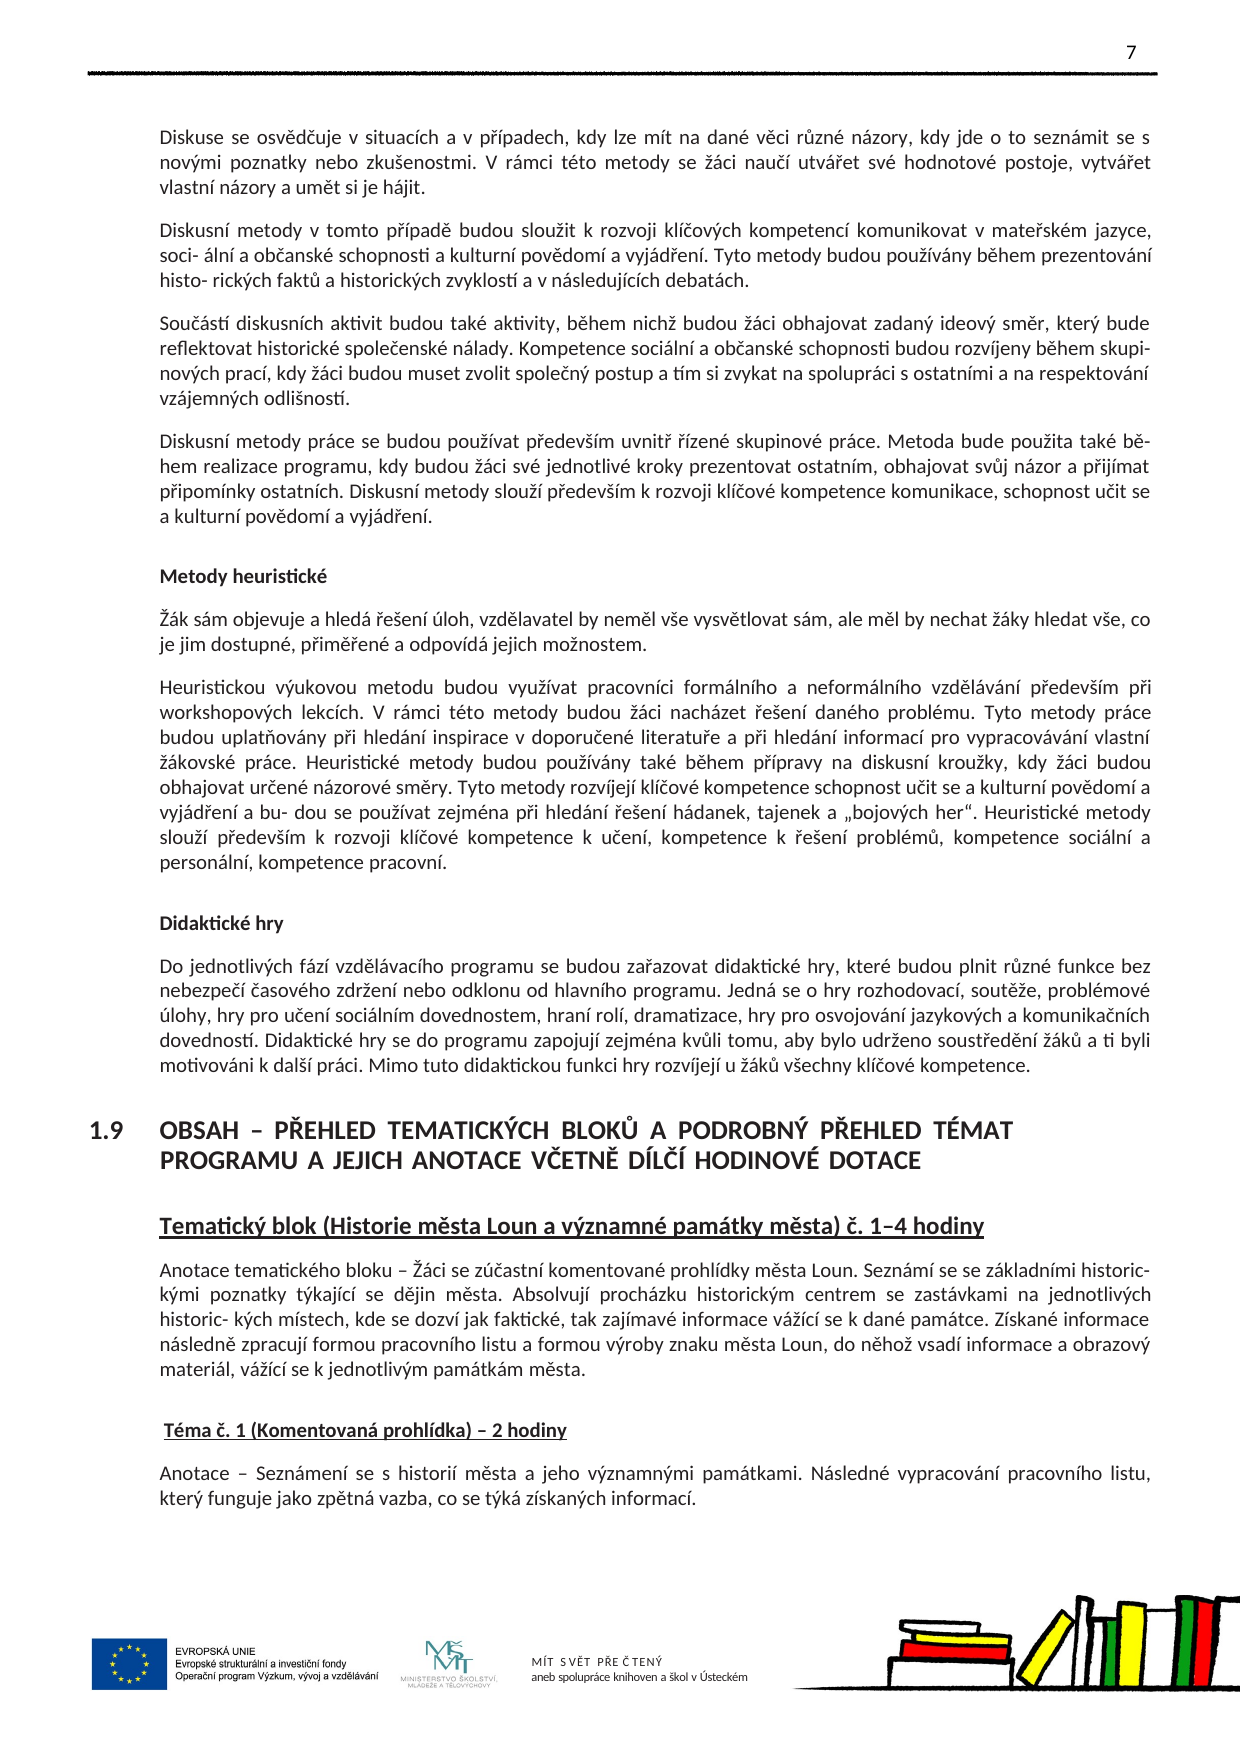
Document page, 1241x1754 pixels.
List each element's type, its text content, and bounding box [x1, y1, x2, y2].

text Téma č. 1 (Komentovaná prohlídka) – 2 hodiny [163, 1417, 1188, 1443]
text Diskusní metody v tomto případě budou sloužit k rozvoji klíčových kompetencí komunikovat v mateřském jazyce, soci- ální a občanské schopnosti a kulturní povědomí a vyjádření. Tyto metody budou používány během prezentování histo- rických faktů a historických zvyklostí a v následujících debatách. [159, 217, 1152, 292]
picture [90, 1636, 499, 1691]
subtitle OBSAH – PŘEHLED TEMATICKÝCH BLOKŮ A PODROBNÝ PŘEHLED TÉMAT PROGRAMU A JEJICH ANOTACE VČETNĚ DÍLČÍ HODINOVÉ DOTACE [88, 1115, 1016, 1177]
picture [87, 71, 1158, 76]
text Žák sám objevuje a hledá řešení úloh, vzdělavatel by neměl vše vysvětlovat sám, ale měl by nechat žáky hledat vše, co je jim dostupné, přiměřené a odpovídá jejich možnostem. [159, 607, 1152, 657]
picture [789, 1595, 1240, 1692]
text Diskuse se osvědčuje v situacích a v případech, kdy lze mít na dané věci různé názory, kdy jde o to seznámit se s novými poznatky nebo zkušenostmi. V rámci této metody se žáci naučí utvářet své hodnotové postoje, vytvářet vlastní názory a umět si je hájit. [159, 125, 1152, 199]
text Do jednotlivých fází vzdělávacího programu se budou zařazovat didaktické hry, které budou plnit různé funkce bez nebezpečí časového zdržení nebo odklonu od hlavního programu. Jedná se o hry rozhodovací, soutěže, problémové úlohy, hry pro učení sociálním dovednostem, hraní rolí, dramatizace, hry pro osvojování jazykových a komunikačních dovedností. Didaktické hry se do programu zapojují zejména kvůli tomu, aby bylo udrženo soustředění žáků a ti byli motivováni k další práci. Mimo tuto didaktickou funkci hry rozvíjejí u žáků všechny klíčové kompetence. [159, 953, 1152, 1078]
subtitle Didaktické hry [159, 910, 1188, 935]
text Anotace tematického bloku – Žáci se zúčastní komentované prohlídky města Loun. Seznámí se se základními historic- kými poznatky týkající se dějin města. Absolvují procházku historickým centrem se zastávkami na jednotlivých historic- kých místech, kde se dozví jak faktické, tak zajímavé informace vážící se k dané památce. Získané informace následně zpracují formou pracovního listu a formou výroby znaku města Loun, do něhož vsadí informace a obrazový materiál, vážící se k jednotlivým památkám města. [159, 1257, 1152, 1382]
subtitle Tematický blok (Historie města Loun a významné památky města) č. 1–4 hodiny [159, 1210, 1188, 1241]
text Diskusní metody práce se budou používat především uvnitř řízené skupinové práce. Metoda bude použita také bě- hem realizace programu, kdy budou žáci své jednotlivé kroky prezentovat ostatním, obhajovat svůj názor a přijímat připomínky ostatních. Diskusní metody slouží především k rozvoji klíčové kompetence komunikace, schopnost učit se a kulturní povědomí a vyjádření. [159, 428, 1152, 528]
text Součástí diskusních aktivit budou také aktivity, během nichž budou žáci obhajovat zadaný ideový směr, který bude reflektovat historické společenské nálady. Kompetence sociální a občanské schopnosti budou rozvíjeny během skupi- nových prací, kdy žáci budou muset zvolit společný postup a tím si zvykat na spolupráci s ostatními a na respektování vzájemných odlišností. [159, 310, 1152, 410]
subtitle Metody heuristické [159, 563, 1188, 589]
text Heuristickou výukovou metodu budou využívat pracovníci formálního a neformálního vzdělávání především při workshopových lekcích. V rámci této metody budou žáci nacházet řešení daného problému. Tyto metody práce budou uplatňovány při hledání inspirace v doporučené literatuře a při hledání informací pro vypracovávání vlastní žákovské práce. Heuristické metody budou používány také během přípravy na diskusní kroužky, kdy žáci budou obhajovat určené názorové směry. Tyto metody rozvíjejí klíčové kompetence schopnost učit se a kulturní povědomí a vyjádření a bu- dou se používat zejména při hledání řešení hádanek, tajenek a „bojových her“. Heuristické metody slouží především k rozvoji klíčové kompetence k učení, kompetence k řešení problémů, kompetence sociální a personální, kompetence pracovní. [159, 674, 1152, 874]
text Anotace – Seznámení se s historií města a jeho významnými památkami. Následné vypracování pracovního listu, který funguje jako zpětná vazba, co se týká získaných informací. [159, 1461, 1152, 1511]
